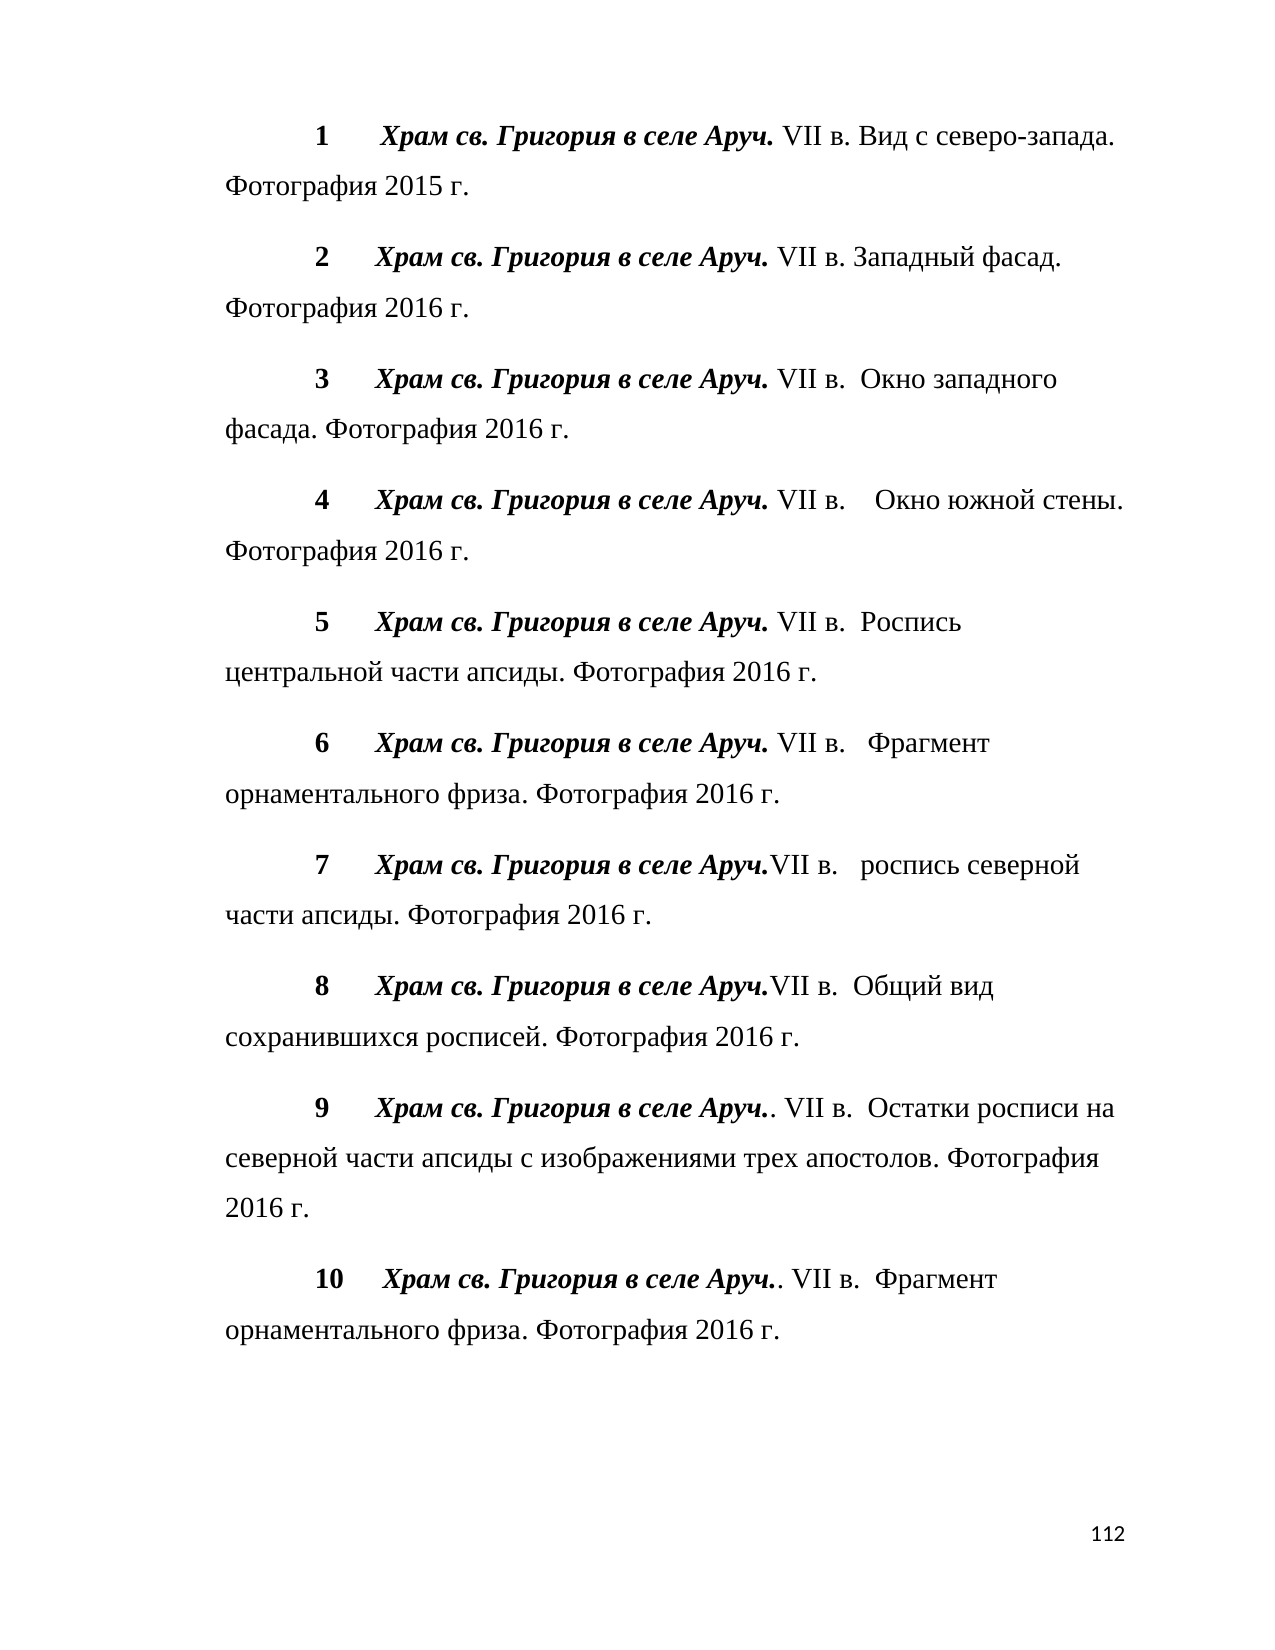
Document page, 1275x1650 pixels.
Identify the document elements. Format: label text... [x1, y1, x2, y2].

text 4 Храм св. Григория в селе Аруч. VII в. Окно южной стены. Фотография 2016 г. [225, 482, 1125, 566]
text 6 Храм св. Григория в селе Аруч. VII в. Фрагмент орнаментального фриза. Фотография 2016 г. [225, 725, 1125, 809]
text 2 Храм св. Григория в селе Аруч. VII в. Западный фасад. Фотография 2016 г. [225, 239, 1125, 323]
text 10 Храм св. Григория в селе Аруч.. VII в. Фрагмент орнаментального фриза. Фотография 2016 г. [225, 1262, 1125, 1345]
text 1 Храм св. Григория в селе Аруч. VII в. Вид с северо-запада. Фотография 2015 г. [225, 118, 1125, 202]
text 9 Храм св. Григория в селе Аруч.. VII в. Остатки росписи на северной части апсиды с изображениями трех апостолов. Фотография 2016 г. [225, 1090, 1125, 1224]
text 8 Храм св. Григория в селе Аруч.VII в. Общий вид сохранившихся росписей. Фотография 2016 г. [225, 968, 1125, 1052]
text 5 Храм св. Григория в селе Аруч. VII в. Роспись центральной части апсиды. Фотография 2016 г. [225, 604, 1125, 688]
text 3 Храм св. Григория в селе Аруч. VII в. Окно западного фасада. Фотография 2016 г. [225, 361, 1125, 445]
text 7 Храм св. Григория в селе Аруч.VII в. роспись северной части апсиды. Фотография 2016 г. [225, 847, 1125, 931]
